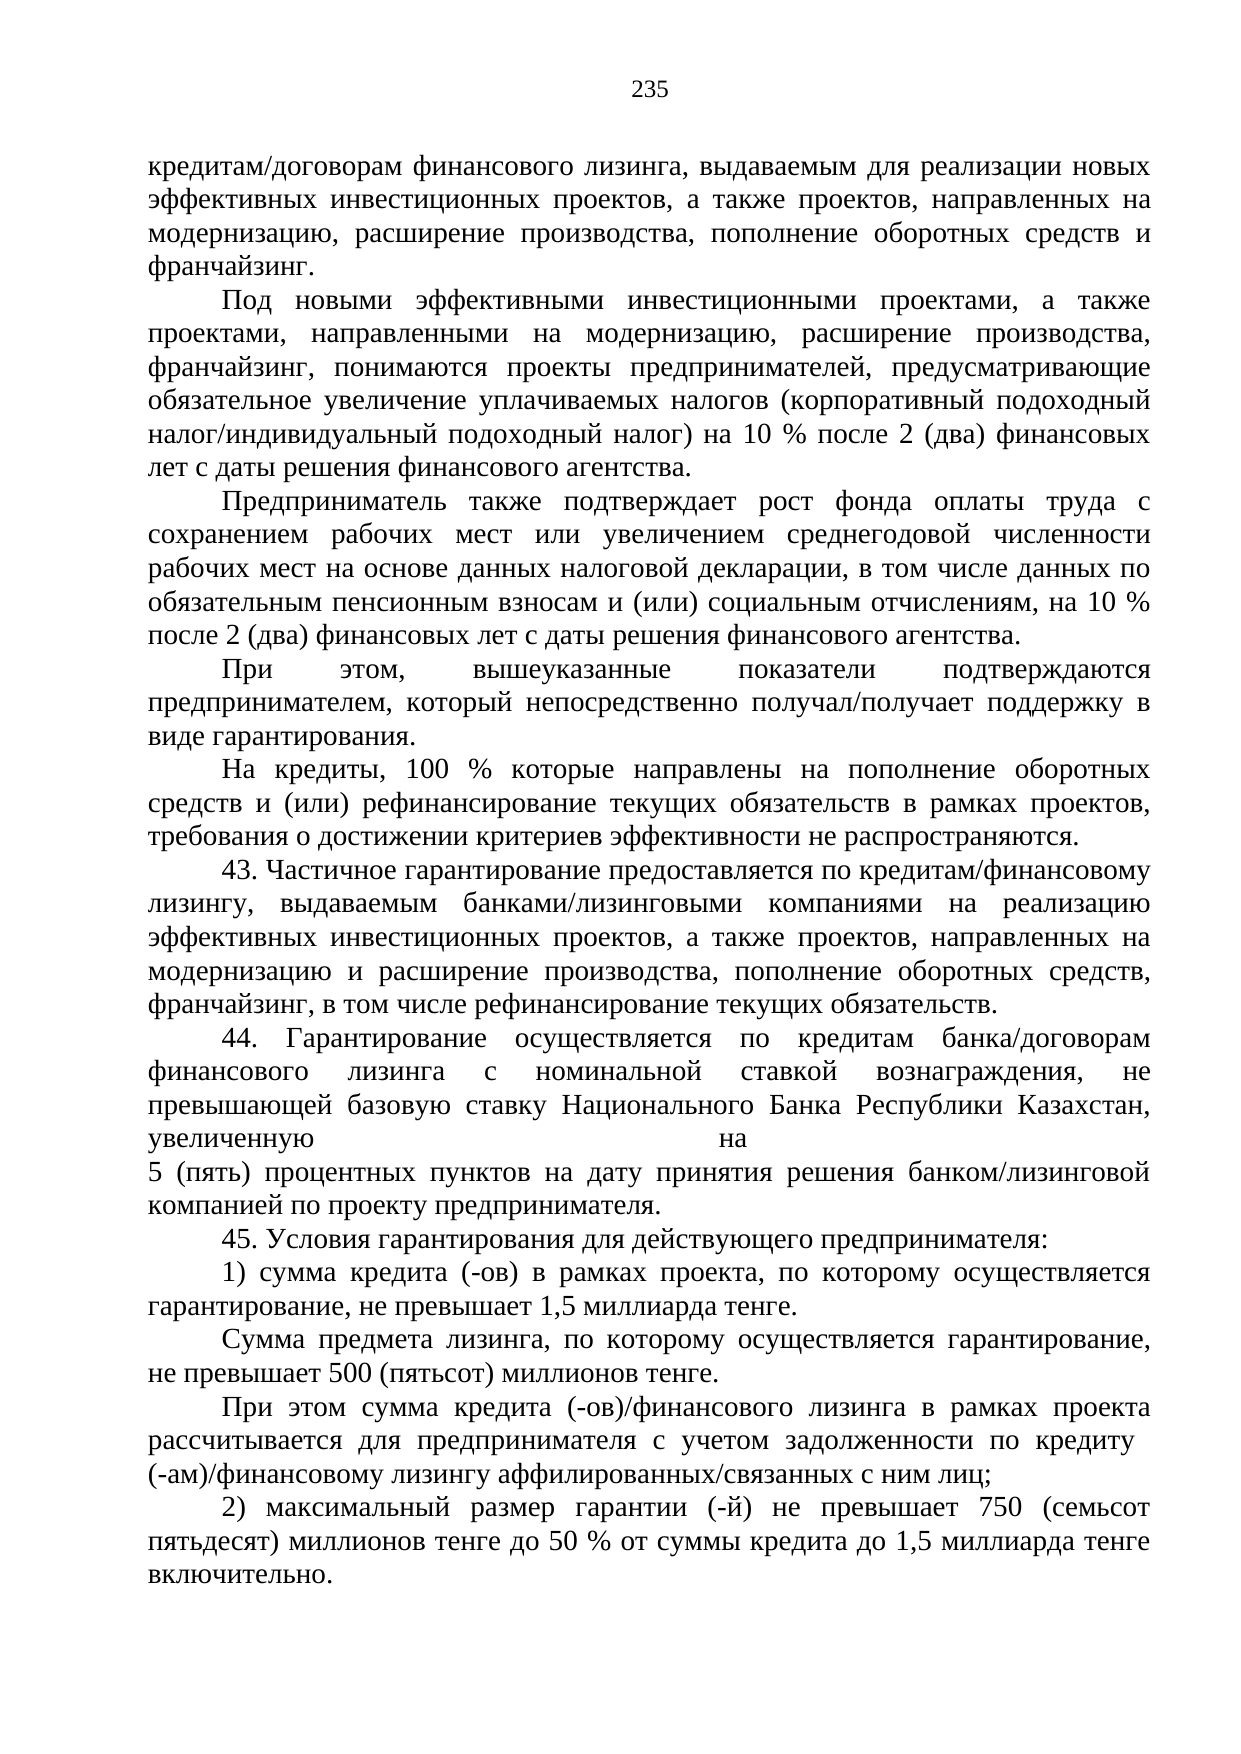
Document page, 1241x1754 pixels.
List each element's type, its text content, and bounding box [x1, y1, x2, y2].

text При этом сумма кредита (-ов)/финансового лизинга в рамках проекта рассчитывается для предпринимателя с учетом задолженности по кредиту (-ам)/финансовому лизингу аффилированных/связанных с ним лиц; [148, 1389, 1152, 1489]
text 1) сумма кредита (-ов) в рамках проекта, по которому осуществляется гарантирование, не превышает 1,5 миллиарда тенге. [148, 1254, 1152, 1322]
text Сумма предмета лизинга, по которому осуществляется гарантирование, не превышает 500 (пятьсот) миллионов тенге. [148, 1322, 1152, 1389]
text 45. Условия гарантирования для действующего предпринимателя: [148, 1221, 1152, 1254]
text 44. Гарантирование осуществляется по кредитам банка/договорам финансового лизинга с номинальной ставкой вознаграждения, не превышающей базовую ставку Национального Банка Республики Казахстан, увеличенную на 5 (пять) процентных пунктов на дату принятия решения банком/лизинговой компанией по проекту предпринимателя. [148, 1020, 1152, 1221]
text При этом, вышеуказанные показатели подтверждаются предпринимателем, который непосредственно получал/получает поддержку в виде гарантирования. [148, 651, 1152, 751]
text 2) максимальный размер гарантии (-й) не превышает 750 (семьсот пятьдесят) миллионов тенге до 50 % от суммы кредита до 1,5 миллиарда тенге включительно. [148, 1489, 1152, 1590]
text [148, 148, 1152, 282]
text 43. Частичное гарантирование предоставляется по кредитам/финансовому лизингу, выдаваемым банками/лизинговыми компаниями на реализацию эффективных инвестиционных проектов, а также проектов, направленных на модернизацию и расширение производства, пополнение оборотных средств, франчайзинг, в том числе рефинансирование текущих обязательств. [148, 852, 1152, 1020]
text На кредиты, 100 % которые направлены на пополнение оборотных средств и (или) рефинансирование текущих обязательств в рамках проектов, требования о достижении критериев эффективности не распространяются. [148, 751, 1152, 852]
text Предприниматель также подтверждает рост фонда оплаты труда с сохранением рабочих мест или увеличением среднегодовой численности рабочих мест на основе данных налоговой декларации, в том числе данных по обязательным пенсионным взносам и (или) социальным отчислениям, на 10 % после 2 (два) финансовых лет с даты решения финансового агентства. [148, 483, 1152, 651]
text Под новыми эффективными инвестиционными проектами, а также проектами, направленными на модернизацию, расширение производства, франчайзинг, понимаются проекты предпринимателей, предусматривающие обязательное увеличение уплачиваемых налогов (корпоративный подоходный налог/индивидуальный подоходный налог) на 10 % после 2 (два) финансовых лет с даты решения финансового агентства. [148, 282, 1152, 483]
